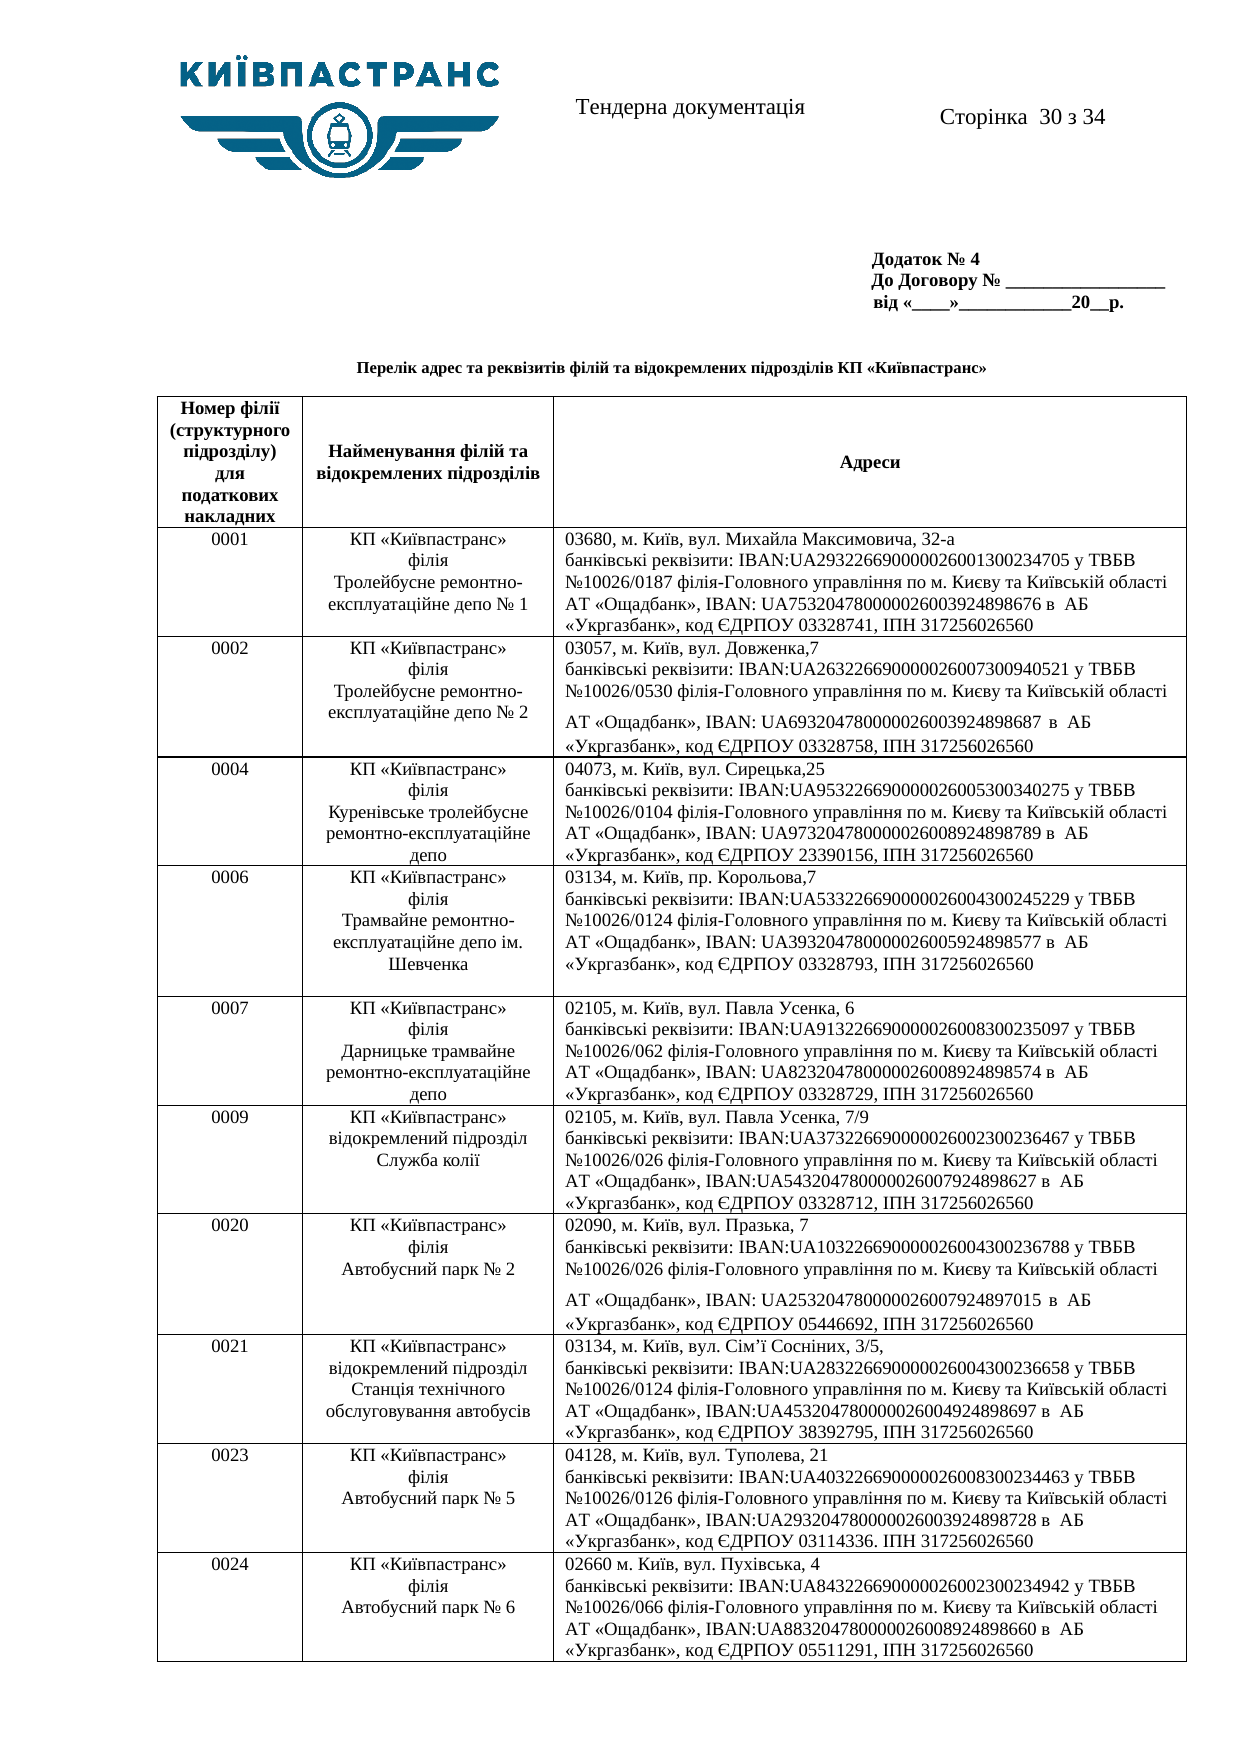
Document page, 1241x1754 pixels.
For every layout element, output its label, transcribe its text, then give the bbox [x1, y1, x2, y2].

table_header Адреси [554, 397, 1186, 527]
table_cell 02090, м. Київ, вул. Празька, 7 банківські реквізити: IBAN:UA103226690000026004300236788 у ТВБВ №10026/026 філія-Головного управління по м. Києву та Київській області АТ «Ощадбанк», IBAN: UA253204780000026007924897015 в АБ «Укргазбанк», код ЄДРПОУ 05446692, ІПН 317256026560 [554, 1214, 1186, 1334]
picture [484, 69, 499, 80]
table_cell 03680, м. Київ, вул. Михайла Максимовича, 32-а банківські реквізити: IBAN:UA293226690000026001300234705 у ТВБВ №10026/0187 філія-Головного управління по м. Києву та Київській області АТ «Ощадбанк», IBAN: UA753204780000026003924898676 в АБ «Укргазбанк», код ЄДРПОУ 03328741, ІПН 317256026560 [554, 528, 1186, 636]
text Перелік адрес та реквізитів філій та відокремлених підрозділів КП «Київпастранс» [192, 358, 1152, 377]
table_cell 0020 [158, 1214, 302, 1334]
table_cell 0021 [158, 1335, 302, 1443]
table_cell КП «Київпастранс» філія Тролейбусне ремонтно-експлуатаційне депо № 1 [303, 528, 553, 636]
table_cell КП «Київпастранс» філія Автобусний парк № 2 [303, 1214, 553, 1334]
table_cell КП «Київпастранс» філія Тролейбусне ремонтно-експлуатаційне депо № 2 [303, 637, 553, 756]
table_cell 0002 [158, 637, 302, 756]
table_cell КП «Київпастранс» філія Автобусний парк № 5 [303, 1444, 553, 1552]
table_cell КП «Київпастранс» філія Куренівське тролейбусне ремонтно-експлуатаційне депо [303, 758, 553, 865]
table_cell 0006 [158, 866, 302, 996]
table_cell 0001 [158, 528, 302, 636]
table_cell 03134, м. Київ, вул. Сім’ї Сосніних, 3/5, банківські реквізити: IBAN:UA283226690000026004300236658 у ТВБВ №10026/0124 філія-Головного управління по м. Києву та Київській області АТ «Ощадбанк», IBAN:UA453204780000026004924898697 в АБ «Укргазбанк», код ЄДРПОУ 38392795, ІПН 317256026560 [554, 1335, 1186, 1443]
table_cell 0009 [158, 1106, 302, 1213]
text Додаток № 4 [792, 248, 1240, 269]
table_cell 0023 [158, 1444, 302, 1552]
table_cell 03134, м. Київ, пр. Корольова,7 банківські реквізити: IBAN:UA533226690000026004300245229 у ТВБВ №10026/0124 філія-Головного управління по м. Києву та Київській області АТ «Ощадбанк», IBAN: UA393204780000026005924898577 в АБ «Укргазбанк», код ЄДРПОУ 03328793, ІПН 317256026560 [554, 866, 1186, 996]
table_cell 03057, м. Київ, вул. Довженка,7 банківські реквізити: IBAN:UA263226690000026007300940521 у ТВБВ №10026/0530 філія-Головного управління по м. Києву та Київській області АТ «Ощадбанк», IBAN: UA693204780000026003924898687 в АБ «Укргазбанк», код ЄДРПОУ 03328758, ІПН 317256026560 [554, 637, 1186, 756]
table_cell КП «Київпастранс» відокремлений підрозділ Станція технічного обслуговування автобусів [303, 1335, 553, 1443]
table_cell КП «Київпастранс» філія Автобусний парк № 6 [303, 1553, 553, 1661]
table_cell КП «Київпастранс» філія Дарницьке трамвайне ремонтно-експлуатаційне депо [303, 997, 553, 1104]
picture [355, 120, 499, 178]
text До Договору № _________________ [647, 269, 1240, 291]
text від «____»____________20__р. [492, 291, 1240, 312]
table_cell 02105, м. Київ, вул. Павла Усенка, 6 банківські реквізити: IBAN:UA913226690000026008300235097 у ТВБВ №10026/062 філія-Головного управління по м. Києву та Київській області АТ «Ощадбанк», IBAN: UA823204780000026008924898574 в АБ «Укргазбанк», код ЄДРПОУ 03328729, ІПН 317256026560 [554, 997, 1186, 1104]
picture [180, 55, 499, 173]
table_header Найменування філій та відокремлених підрозділів [303, 397, 553, 527]
table_cell 04128, м. Київ, вул. Туполева, 21 банківські реквізити: IBAN:UA403226690000026008300234463 у ТВБВ №10026/0126 філія-Головного управління по м. Києву та Київській області АТ «Ощадбанк», IBAN:UA293204780000026003924898728 в АБ «Укргазбанк», код ЄДРПОУ 03114336. ІПН 317256026560 [554, 1444, 1186, 1552]
table_cell 02660 м. Київ, вул. Пухівська, 4 банківські реквізити: IBAN:UA843226690000026002300234942 у ТВБВ №10026/066 філія-Головного управління по м. Києву та Київській області АТ «Ощадбанк», IBAN:UA883204780000026008924898660 в АБ «Укргазбанк», код ЄДРПОУ 05511291, ІПН 317256026560 [554, 1553, 1186, 1661]
table_cell 0024 [158, 1553, 302, 1661]
table_cell 02105, м. Київ, вул. Павла Усенка, 7/9 банківські реквізити: IBAN:UA373226690000026002300236467 у ТВБВ №10026/026 філія-Головного управління по м. Києву та Київській області АТ «Ощадбанк», IBAN:UA543204780000026007924898627 в АБ «Укргазбанк», код ЄДРПОУ 03328712, ІПН 317256026560 [554, 1106, 1186, 1213]
picture [180, 118, 325, 178]
table_cell 0007 [158, 997, 302, 1104]
table_cell КП «Київпастранс» відокремлений підрозділ Служба колії [303, 1106, 553, 1213]
table_cell КП «Київпастранс» філія Трамвайне ремонтно-експлуатаційне депо ім. Шевченка [303, 866, 553, 996]
table_cell 04073, м. Київ, вул. Сирецька,25 банківські реквізити: IBAN:UA953226690000026005300340275 у ТВБВ №10026/0104 філія-Головного управління по м. Києву та Київській області АТ «Ощадбанк», IBAN: UA973204780000026008924898789 в АБ «Укргазбанк», код ЄДРПОУ 23390156, ІПН 317256026560 [554, 758, 1186, 865]
table_header Номер філії (структурного підрозділу) для податкових накладних [158, 397, 302, 527]
table_cell 0004 [158, 758, 302, 865]
